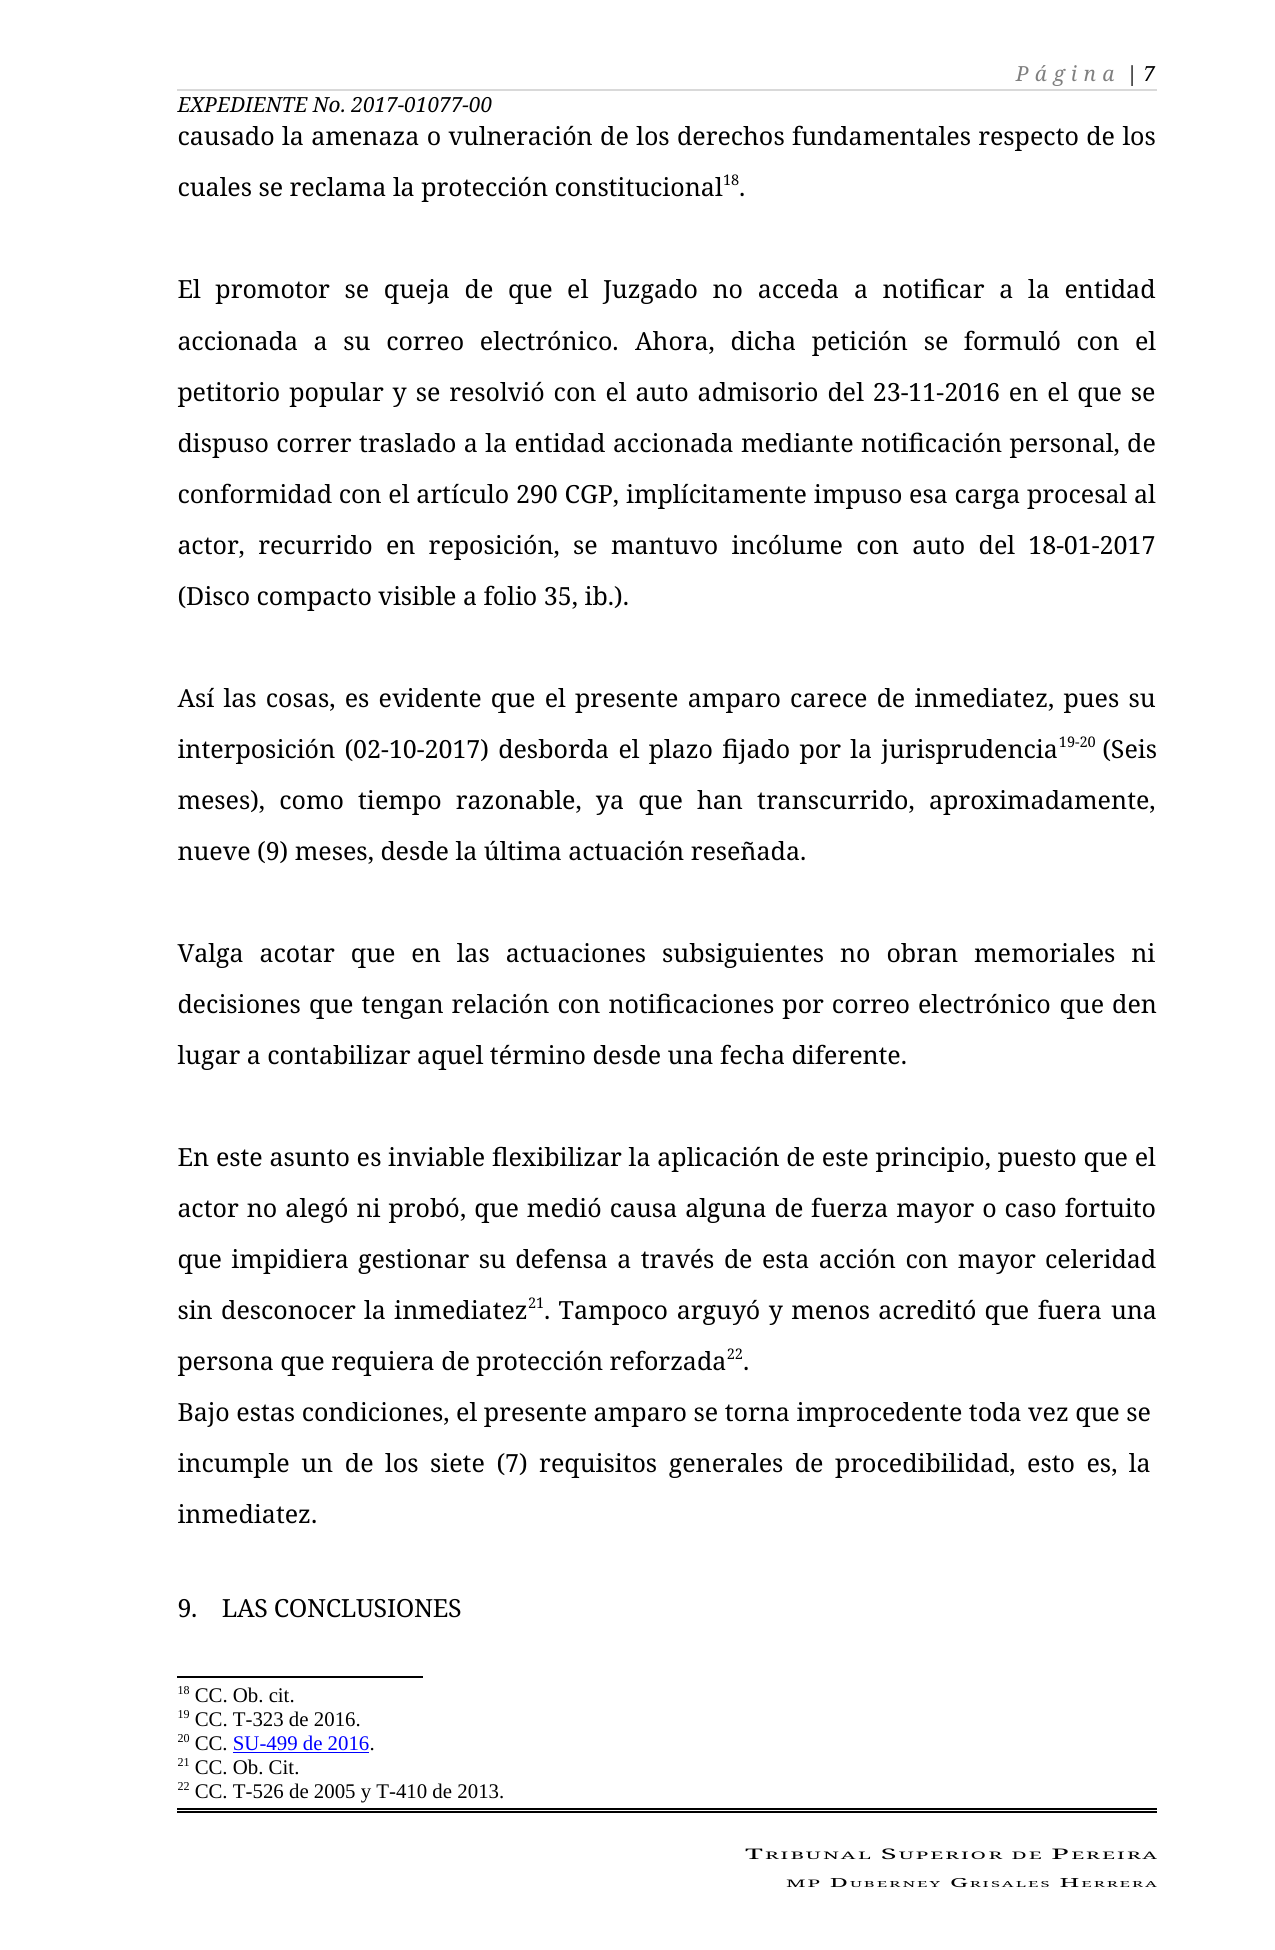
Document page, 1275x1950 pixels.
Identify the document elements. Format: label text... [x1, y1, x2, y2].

text En este asunto es inviable flexibilizar la aplicación de este principio, puesto que el actor no alegó ni probó, que medió causa alguna de fuerza mayor o caso fortuito que impidiera gestionar su defensa a través de esta acción con mayor celeridad sin desconocer la inmediatez. Tampoco arguyó y menos acreditó que fuera una persona que requiera de protección reforzada. [177, 1140, 1157, 1378]
text Valga acotar que en las actuaciones subsiguientes no obran memoriales ni decisiones que tengan relación con notificaciones por correo electrónico que den lugar a contabilizar aquel término desde una fecha diferente. [177, 936, 1157, 1072]
text Así las cosas, es evidente que el presente amparo carece de inmediatez, pues su interposición (02-10-2017) desborda el plazo fijado por la jurisprudencia- (Seis meses), como tiempo razonable, ya que han transcurrido, aproximadamente, nueve (9) meses, desde la última actuación reseñada. [177, 681, 1157, 868]
text El promotor se queja de que el Juzgado no acceda a notificar a la entidad accionada a su correo electrónico. Ahora, dicha petición se formuló con el petitorio popular y se resolvió con el auto admisorio del 23-11-2016 en el que se dispuso correr traslado a la entidad accionada mediante notificación personal, de conformidad con el artículo 290 CGP, implícitamente impuso esa carga procesal al actor, recurrido en reposición, se mantuvo incólume con auto del 18-01-2017 (Disco compacto visible a folio 35, ib.). [177, 272, 1157, 612]
text Bajo estas condiciones, el presente amparo se torna improcedente toda vez que se incumple un de los siete (7) requisitos generales de procedibilidad, esto es, la inmediatez. [177, 1395, 1152, 1531]
list LAS CONCLUSIONES [177, 1591, 1157, 1625]
